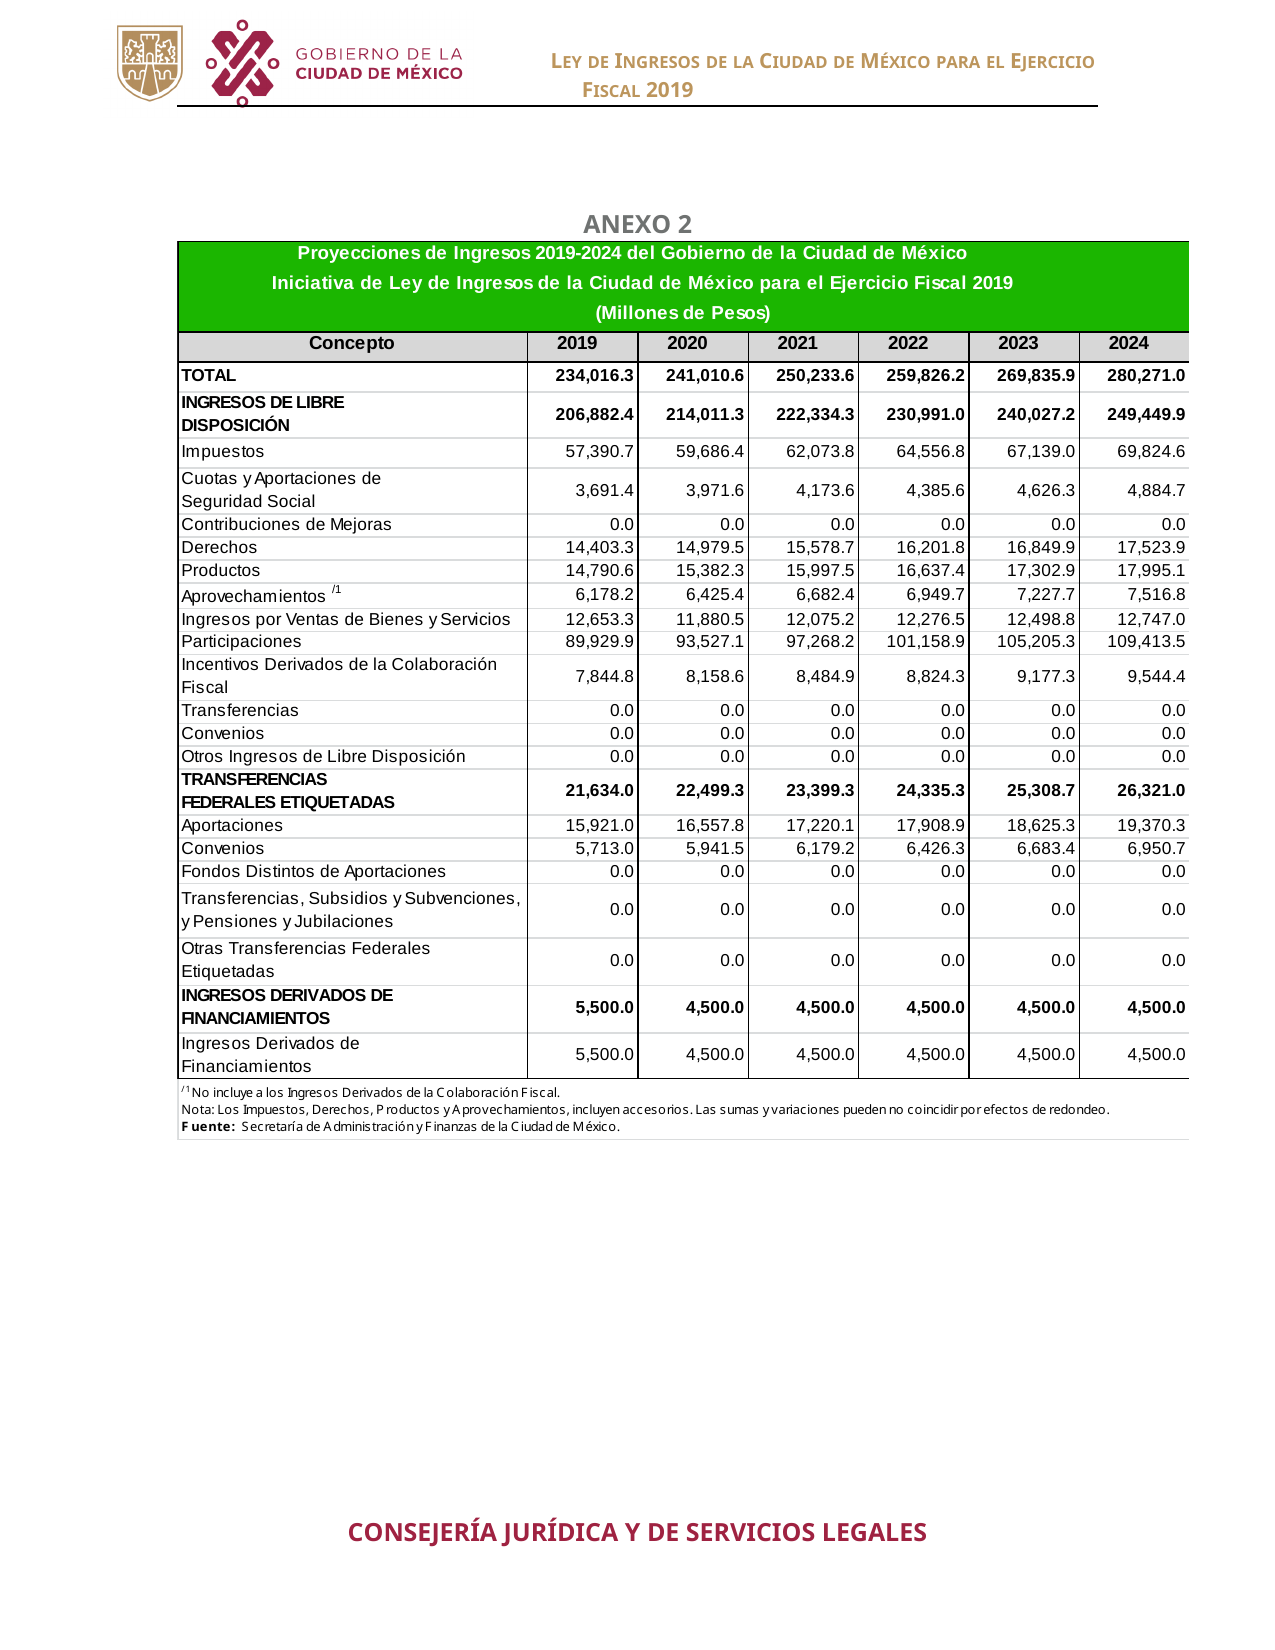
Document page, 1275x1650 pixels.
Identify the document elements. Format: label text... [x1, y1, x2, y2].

picture [103, 11, 474, 118]
text ANEXO 2 [177, 207, 1098, 241]
